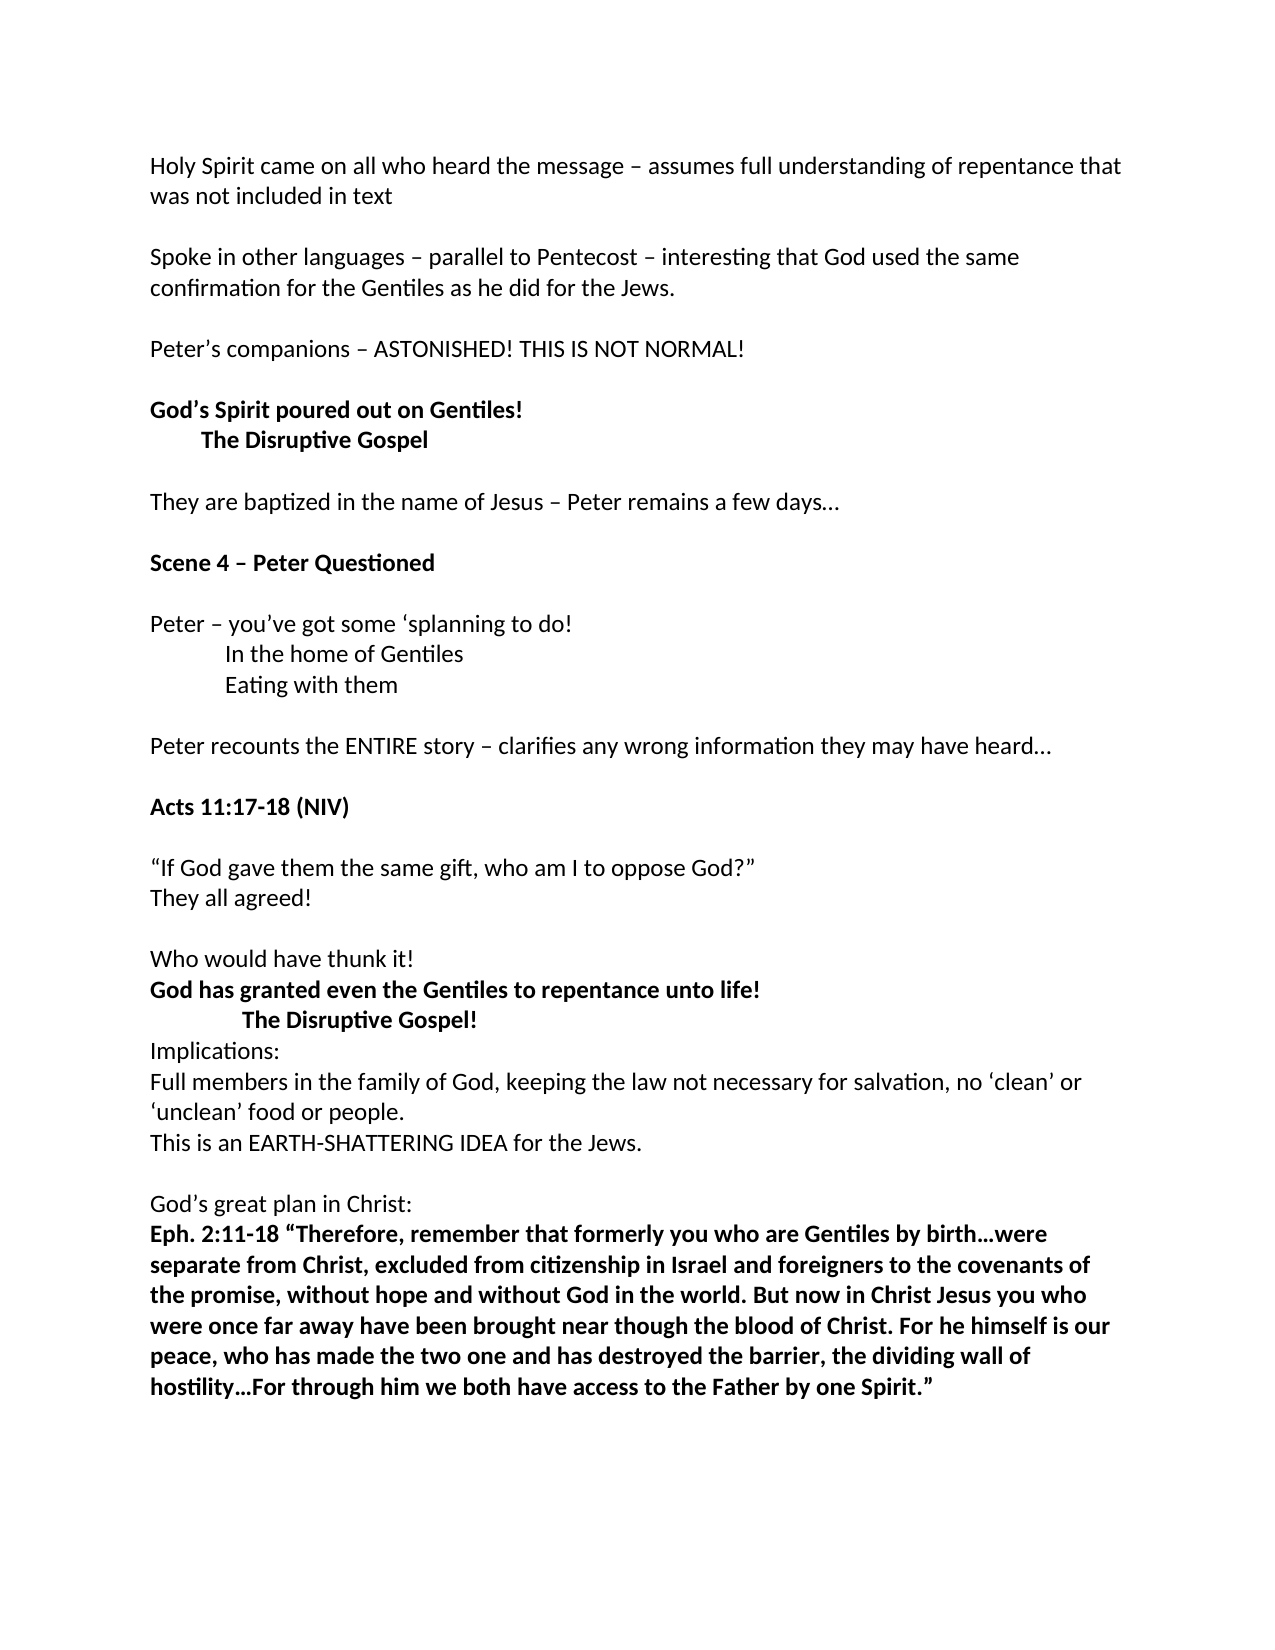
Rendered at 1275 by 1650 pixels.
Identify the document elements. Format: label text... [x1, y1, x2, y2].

text They are baptized in the name of Jesus – Peter remains a few days… [150, 486, 1125, 516]
text Spoke in other languages – parallel to Pentecost – interesting that God used the same confirmation for the Gentiles as he did for the Jews. [150, 242, 1125, 303]
text Scene 4 – Peter Questioned [150, 547, 1125, 577]
text They all agreed! [150, 882, 1125, 913]
text Acts 11:17-18 (NIV) [150, 791, 1125, 821]
text Full members in the family of God, keeping the law not necessary for salvation, no ‘clean’ or ‘unclean’ food or people. [150, 1066, 1125, 1127]
text This is an EARTH-SHATTERING IDEA for the Jews. [150, 1127, 1125, 1157]
text Peter’s companions – ASTONISHED! THIS IS NOT NORMAL! [150, 333, 1125, 364]
text God’s Spirit poured out on Gentiles! [150, 394, 1125, 425]
text “If God gave them the same gift, who am I to oppose God?” [150, 852, 1125, 882]
text Peter recounts the ENTIRE story – clarifies any wrong information they may have heard… [150, 730, 1125, 760]
text Who would have thunk it! [150, 943, 1125, 974]
text God has granted even the Gentiles to repentance unto life! [150, 974, 1125, 1004]
text Peter – you’ve got some ‘splanning to do! [150, 608, 1125, 638]
text Eph. 2:11-18 “Therefore, remember that formerly you who are Gentiles by birth…were separate from Christ, excluded from citizenship in Israel and foreigners to the covenants of the promise, without hope and without God in the world. But now in Christ Jesus you who were once far away have been brought near though the blood of Christ. For he himself is our peace, who has made the two one and has destroyed the barrier, the dividing wall of hostility…For through him we both have access to the Father by one Spirit.” [150, 1218, 1125, 1401]
text Eating with them [150, 669, 1125, 699]
text Holy Spirit came on all who heard the message – assumes full understanding of repentance that was not included in text [150, 150, 1125, 211]
text The Disruptive Gospel [150, 425, 1125, 455]
text Implications: [150, 1035, 1125, 1066]
text The Disruptive Gospel! [150, 1004, 1125, 1035]
text In the home of Gentiles [150, 638, 1125, 669]
text God’s great plan in Christ: [150, 1188, 1125, 1218]
